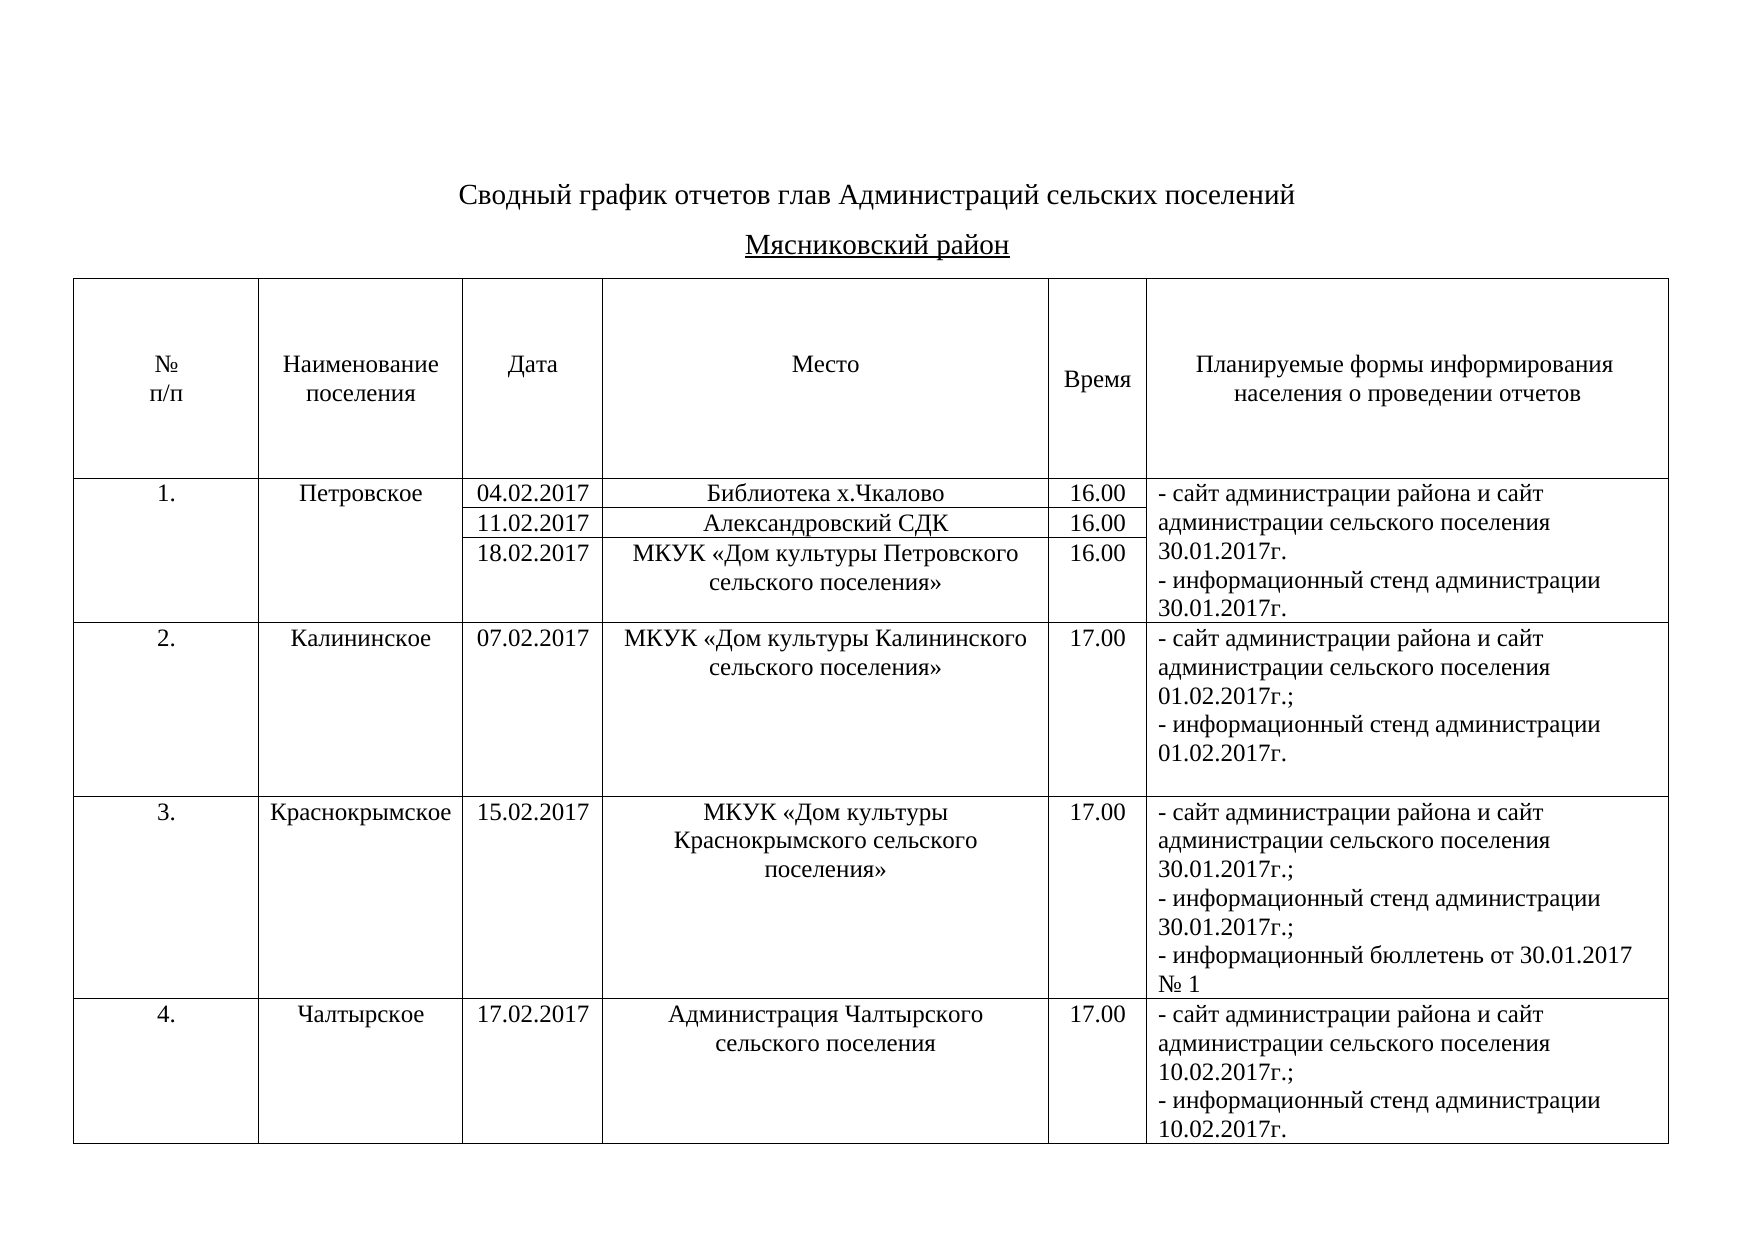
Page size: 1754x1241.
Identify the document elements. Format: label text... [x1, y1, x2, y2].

table_header Планируемые формы информирования населения о проведении отчетов [1147, 279, 1668, 477]
table_cell - сайт администрации района и сайт администрации сельского поселения 30.01.2017г. - информационный стенд администрации 30.01.2017г. [1147, 479, 1668, 622]
text Мясниковский район [118, 227, 1636, 261]
table_cell 16.00 [1049, 479, 1146, 507]
table_cell 11.02.2017 [463, 508, 602, 537]
table_cell МКУК «Дом культуры Краснокрымского сельского поселения» [603, 797, 1048, 998]
table_header Время [1049, 279, 1146, 477]
table_cell 17.02.2017 [463, 999, 602, 1143]
table_cell - сайт администрации района и сайт администрации сельского поселения 01.02.2017г.; - информационный стенд администрации 01.02.2017г. [1147, 623, 1668, 796]
table_cell 1. [74, 479, 258, 622]
table_header Наименование поселения [259, 279, 462, 477]
table_cell Петровское [259, 479, 462, 622]
table_cell МКУК «Дом культуры Калининского сельского поселения» [603, 623, 1048, 796]
table_cell 2. [74, 623, 258, 796]
table_header Место [603, 279, 1048, 477]
table_cell 04.02.2017 [463, 479, 602, 507]
table_cell 3. [74, 797, 258, 998]
table_cell 15.02.2017 [463, 797, 602, 998]
table_cell МКУК «Дом культуры Петровского сельского поселения» [603, 538, 1048, 622]
table_header № п/п [74, 279, 258, 477]
table_cell 17.00 [1049, 999, 1146, 1143]
table_cell Администрация Чалтырского сельского поселения [603, 999, 1048, 1143]
table_cell Чалтырское [259, 999, 462, 1143]
table_cell Библиотека х.Чкалово [603, 479, 1048, 507]
table_cell 16.00 [1049, 508, 1146, 537]
table_cell 17.00 [1049, 623, 1146, 796]
table_cell - сайт администрации района и сайт администрации сельского поселения 30.01.2017г.; - информационный стенд администрации 30.01.2017г.; - информационный бюллетень от 30.01.2017 № 1 [1147, 797, 1668, 998]
table_cell 4. [74, 999, 258, 1143]
table_cell 18.02.2017 [463, 538, 602, 622]
table_cell Калининское [259, 623, 462, 796]
table_cell 16.00 [1049, 538, 1146, 622]
table_cell 17.00 [1049, 797, 1146, 998]
table_cell - сайт администрации района и сайт администрации сельского поселения 10.02.2017г.; - информационный стенд администрации 10.02.2017г. [1147, 999, 1668, 1143]
table_cell 07.02.2017 [463, 623, 602, 796]
table_header Дата [463, 279, 602, 477]
text Сводный график отчетов глав Администраций сельских поселений [118, 177, 1636, 211]
table_cell Краснокрымское [259, 797, 462, 998]
table_cell Александровский СДК [603, 508, 1048, 537]
